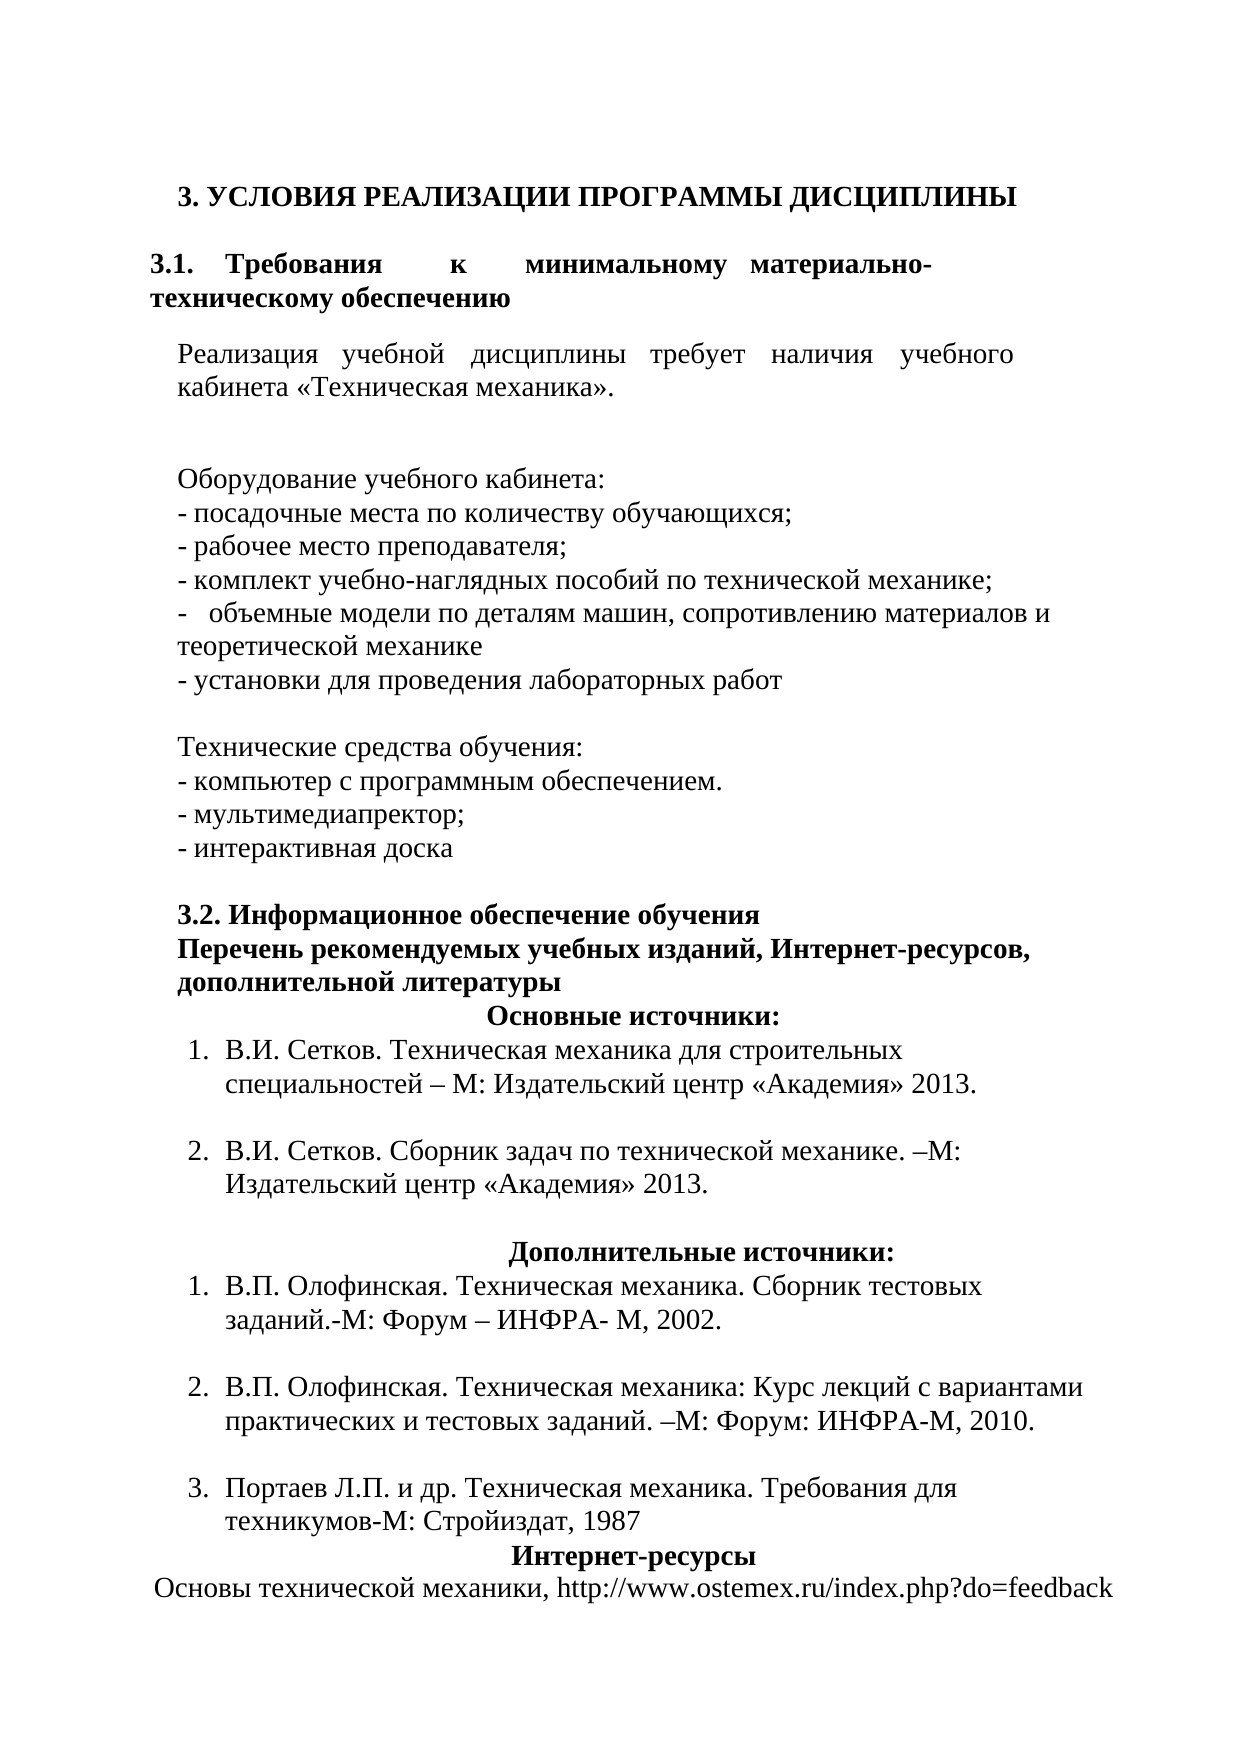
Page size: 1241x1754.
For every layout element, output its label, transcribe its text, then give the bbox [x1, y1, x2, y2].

text Дополнительные источники: [508, 1234, 1090, 1268]
list В.П. Олофинская. Техническая механика: Курс лекций с вариантами практических и тестовых заданий. –М: Форум: ИНФРА-М, 2010. [187, 1369, 1090, 1436]
text Перечень рекомендуемых учебных изданий, Интернет-ресурсов, дополнительной литературы [177, 932, 1090, 997]
text Оборудование учебного кабинета: [177, 461, 1090, 495]
list комплект учебно-наглядных пособий по технической механике; [177, 562, 1090, 595]
text 3.2. Информационное обеспечение обучения [177, 897, 1090, 931]
list В.И. Сетков. Техническая механика для строительных специальностей – М: Издательский центр «Академия» 2013. [187, 1032, 1090, 1099]
list объемные модели по деталям машин, сопротивлению материалов и теоретической механике [177, 597, 1090, 662]
list установки для проведения лабораторных работ [177, 662, 1090, 696]
list УСЛОВИЯ РЕАЛИЗАЦИИ ПРОГРАММЫ ДИСЦИПЛИНЫ [177, 179, 1090, 213]
text Реализация учебной дисциплины требует наличия учебного [177, 338, 1090, 371]
list компьютер с программным обеспечением. [177, 763, 1090, 796]
list Портаев Л.П. и др. Техническая механика. Требования для техникумов-М: Стройиздат, 1987 [187, 1470, 1090, 1537]
text кабинета «Техническая механика». [177, 371, 1090, 403]
text 3.1. Требования к минимальному материально-техническому обеспечению [150, 247, 1090, 314]
list интерактивная доска [177, 830, 1090, 863]
text Основы технической механики, http://www.ostemex.ru/index.php?do=feedback [150, 1571, 1117, 1604]
list рабочее место преподавателя; [177, 528, 1090, 562]
list В.П. Олофинская. Техническая механика. Сборник тестовых заданий.-М: Форум – ИНФРА- М, 2002. [187, 1268, 1090, 1336]
text Технические средства обучения: [177, 729, 1090, 763]
list В.И. Сетков. Сборник задач по технической механике. –М: Издательский центр «Академия» 2013. [187, 1133, 1090, 1200]
list посадочные места по количеству обучающихся; [177, 495, 1090, 528]
text Основные источники: [150, 998, 1117, 1031]
text Интернет-ресурсы [150, 1538, 1117, 1571]
list мультимедиапректор; [177, 796, 1090, 830]
